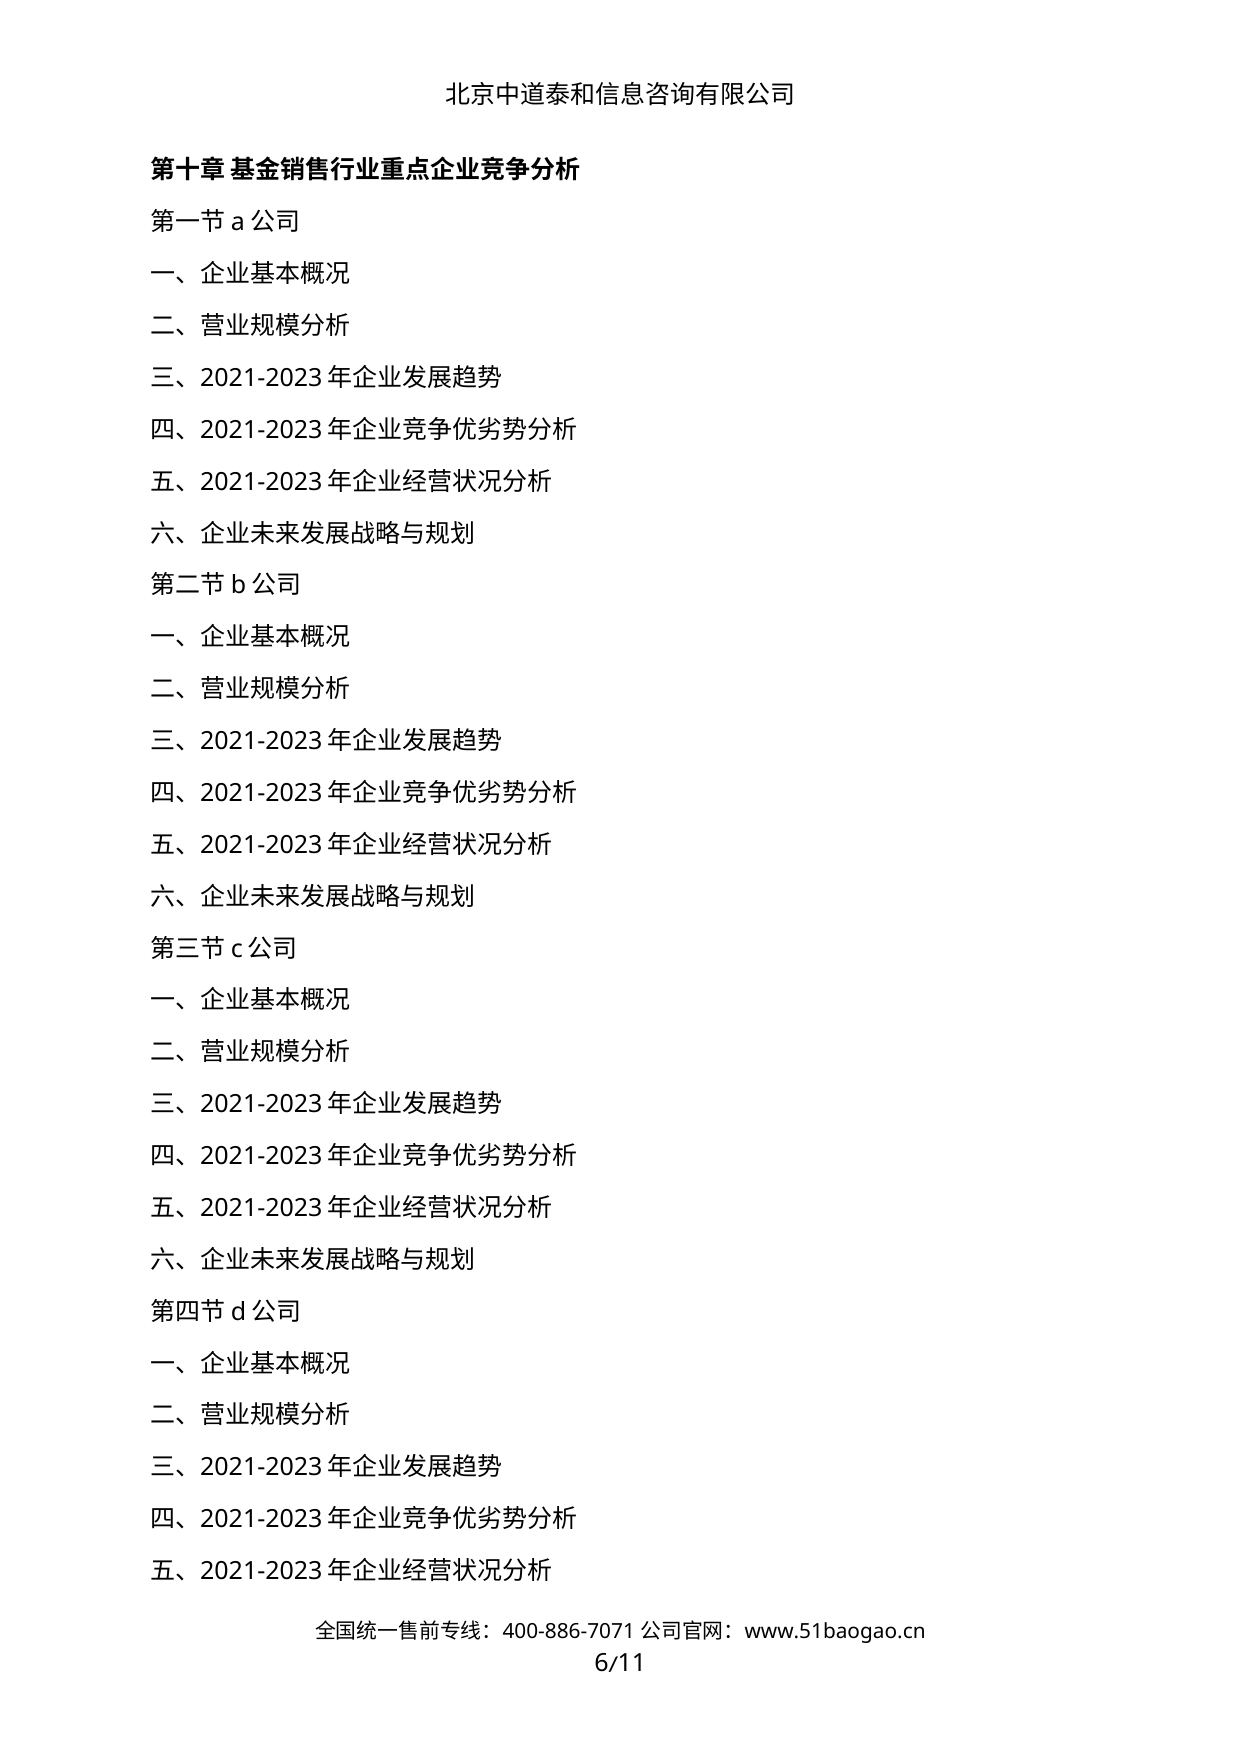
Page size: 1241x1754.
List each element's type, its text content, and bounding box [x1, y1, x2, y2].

text 第四节 d公司 [150, 1291, 1090, 1327]
text 六、企业未来发展战略与规划 [150, 513, 1090, 549]
text 二、营业规模分析 [150, 1032, 1090, 1068]
text 五、2021-2023年企业经营状况分析 [150, 461, 1090, 497]
text 第一节 a公司 [150, 202, 1090, 238]
text 第三节 c公司 [150, 928, 1090, 964]
text 一、企业基本概况 [150, 617, 1090, 653]
text 三、2021-2023年企业发展趋势 [150, 1447, 1090, 1483]
text 五、2021-2023年企业经营状况分析 [150, 1551, 1090, 1587]
text 四、2021-2023年企业竞争优劣势分析 [150, 772, 1090, 809]
text 二、营业规模分析 [150, 1395, 1090, 1431]
text 二、营业规模分析 [150, 669, 1090, 705]
text 四、2021-2023年企业竞争优劣势分析 [150, 409, 1090, 446]
text 三、2021-2023年企业发展趋势 [150, 1084, 1090, 1120]
text 三、2021-2023年企业发展趋势 [150, 357, 1090, 394]
text 四、2021-2023年企业竞争优劣势分析 [150, 1136, 1090, 1172]
text 六、企业未来发展战略与规划 [150, 1239, 1090, 1276]
text 三、2021-2023年企业发展趋势 [150, 721, 1090, 757]
text 第十章 基金销售行业重点企业竞争分析 [150, 150, 1090, 186]
text 一、企业基本概况 [150, 980, 1090, 1016]
text 五、2021-2023年企业经营状况分析 [150, 824, 1090, 861]
text 五、2021-2023年企业经营状况分析 [150, 1187, 1090, 1224]
text 六、企业未来发展战略与规划 [150, 876, 1090, 912]
text 一、企业基本概况 [150, 1343, 1090, 1379]
text 一、企业基本概况 [150, 254, 1090, 290]
text 第二节 b公司 [150, 565, 1090, 601]
text 二、营业规模分析 [150, 306, 1090, 342]
text 四、2021-2023年企业竞争优劣势分析 [150, 1499, 1090, 1535]
